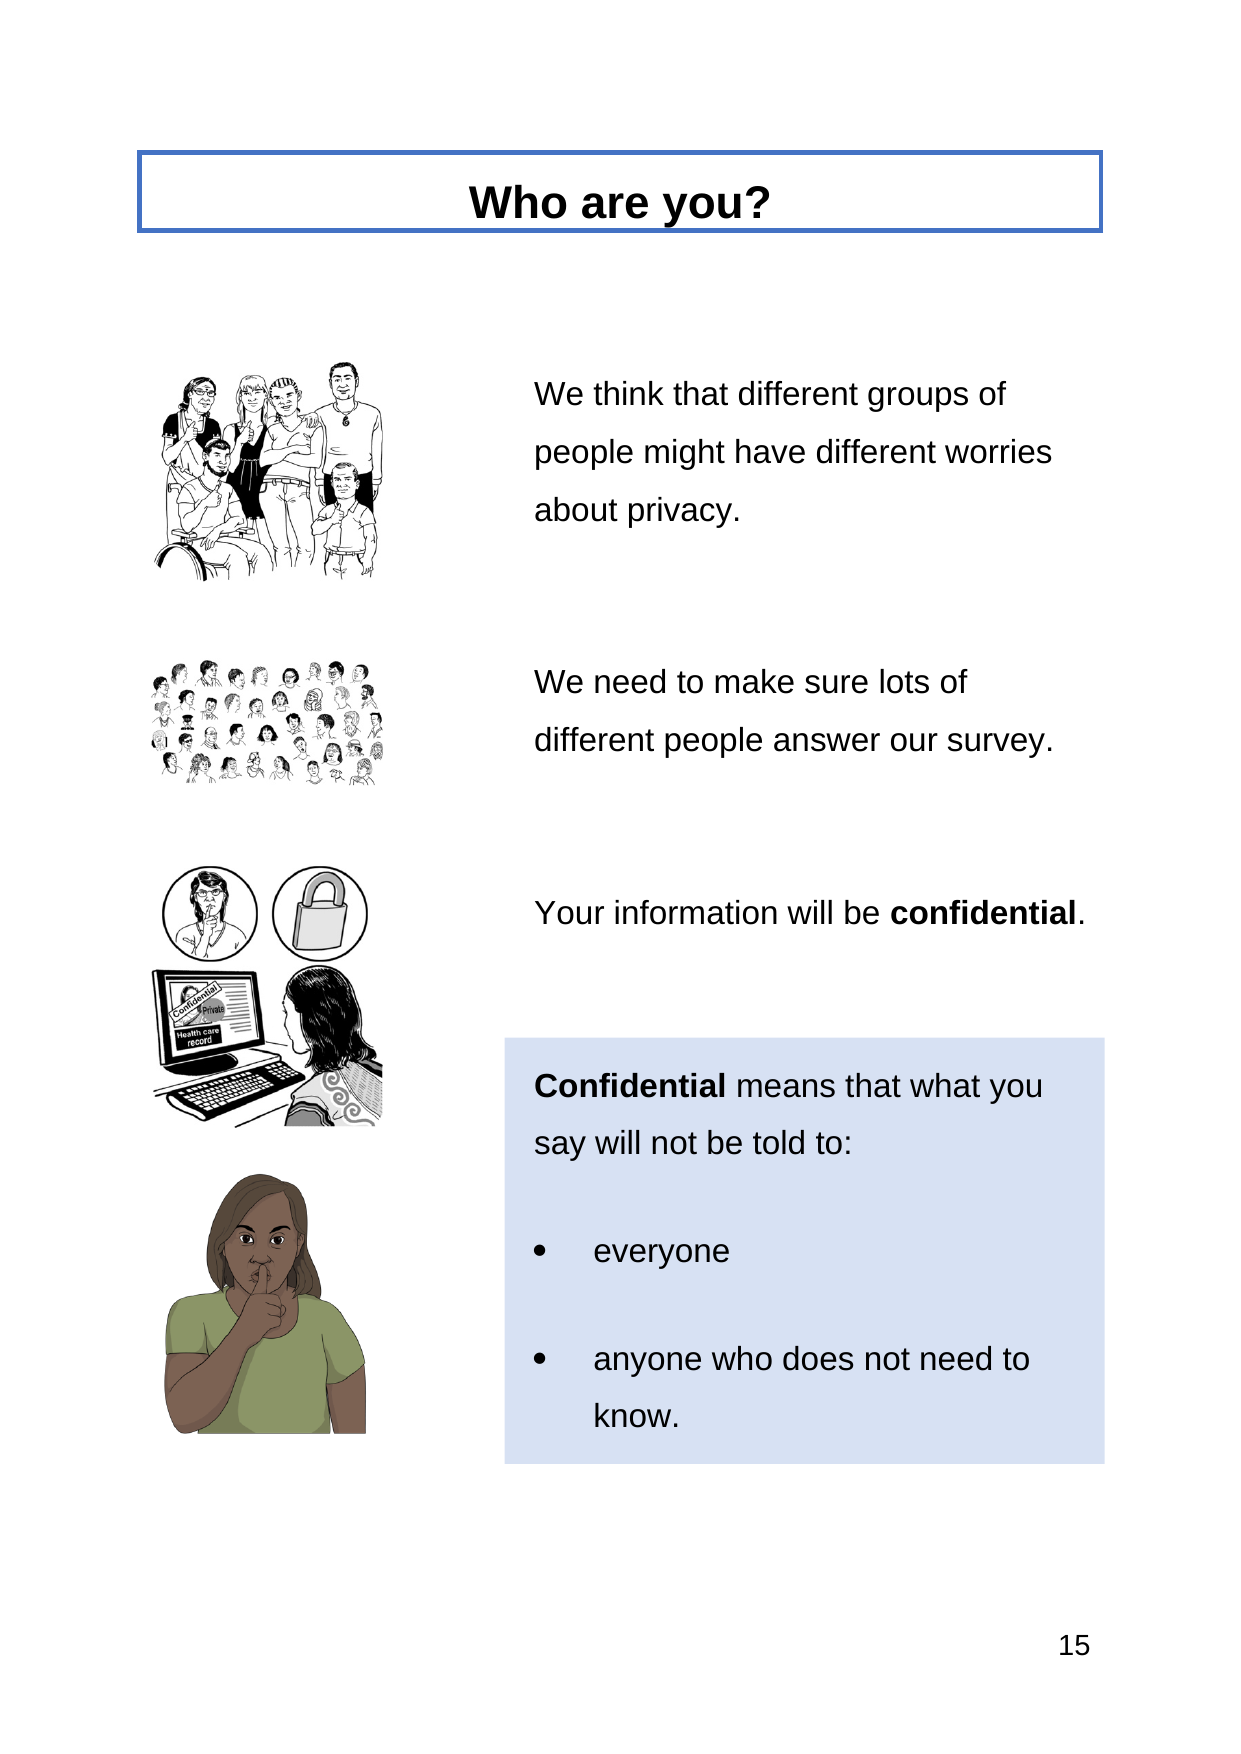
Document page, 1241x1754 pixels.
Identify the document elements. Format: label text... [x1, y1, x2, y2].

picture [150, 862, 383, 1128]
list everyone [534, 1231, 1090, 1269]
text Your information will be confidential. [534, 893, 1090, 931]
subtitle Who are you? [142, 155, 1099, 228]
text We need to make sure lots of different people answer our survey. [534, 662, 1090, 758]
picture [158, 1169, 369, 1437]
picture [150, 356, 383, 582]
picture [150, 658, 383, 786]
list anyone who does not need to know. [534, 1339, 1090, 1435]
text We think that different groups of people might have different worries about privacy. [534, 374, 1090, 528]
text Confidential means that what you say will not be told to: [534, 1066, 1090, 1162]
